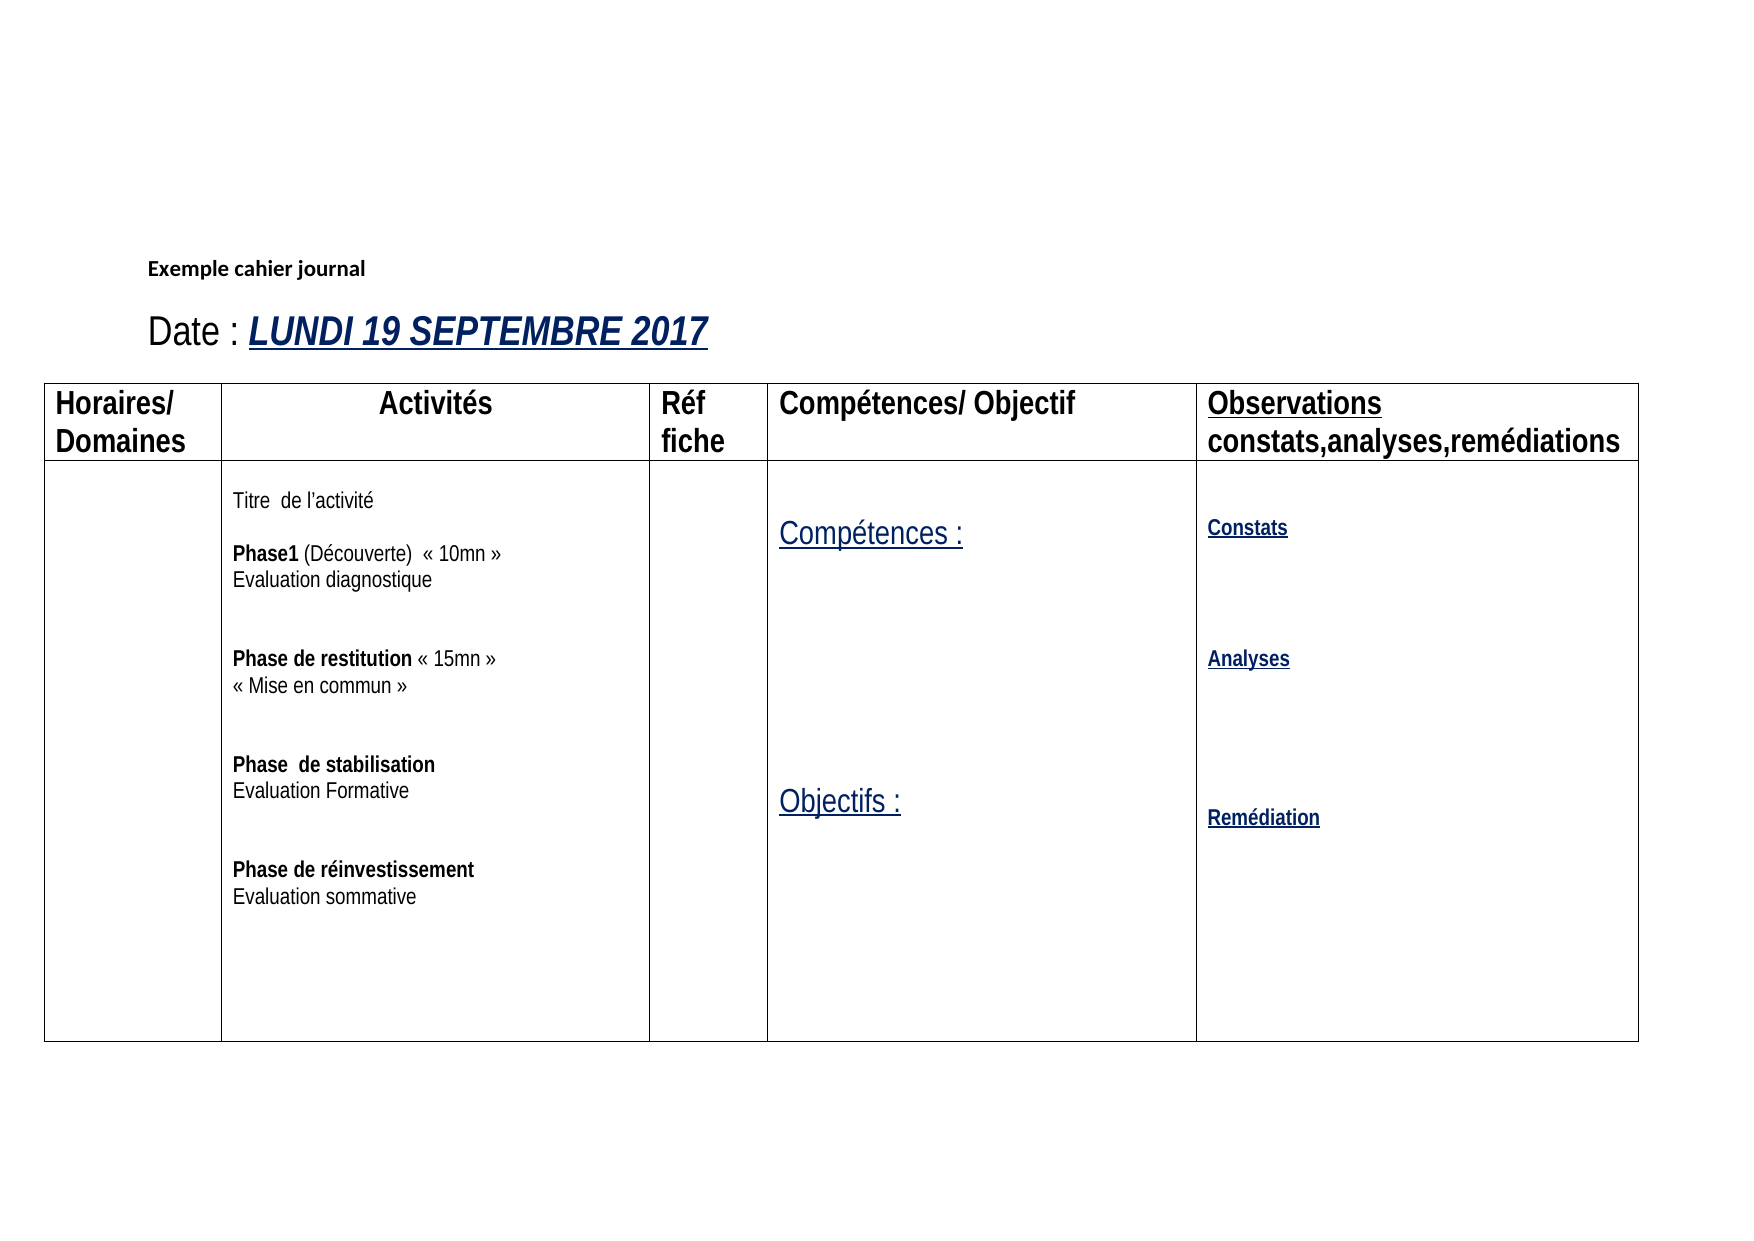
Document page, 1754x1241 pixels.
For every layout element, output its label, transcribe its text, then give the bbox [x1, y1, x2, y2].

table_cell [45, 461, 221, 1041]
table_cell Compétences : Objectifs : [768, 461, 1196, 1041]
table_cell Titre de l’activité Phase1 (Découverte) « 10mn » Evaluation diagnostique Phase de restitution « 15mn » « Mise en commun » Phase de stabilisation Evaluation Formative Phase de réinvestissement Evaluation sommative [222, 461, 649, 1041]
text Exemple cahier journal [148, 254, 1606, 282]
table_header Activités [222, 384, 649, 460]
table_header Compétences/ Objectif [768, 384, 1196, 460]
text Date : LUNDI 19 SEPTEMBRE 2017 [148, 307, 1606, 354]
table_header Observations constats,analyses,remédiations [1197, 384, 1638, 460]
table_header Réf fiche [650, 384, 767, 460]
table_cell [650, 461, 767, 1041]
table_cell Constats Analyses Remédiation [1197, 461, 1638, 1041]
table_header Horaires/ Domaines [45, 384, 221, 460]
